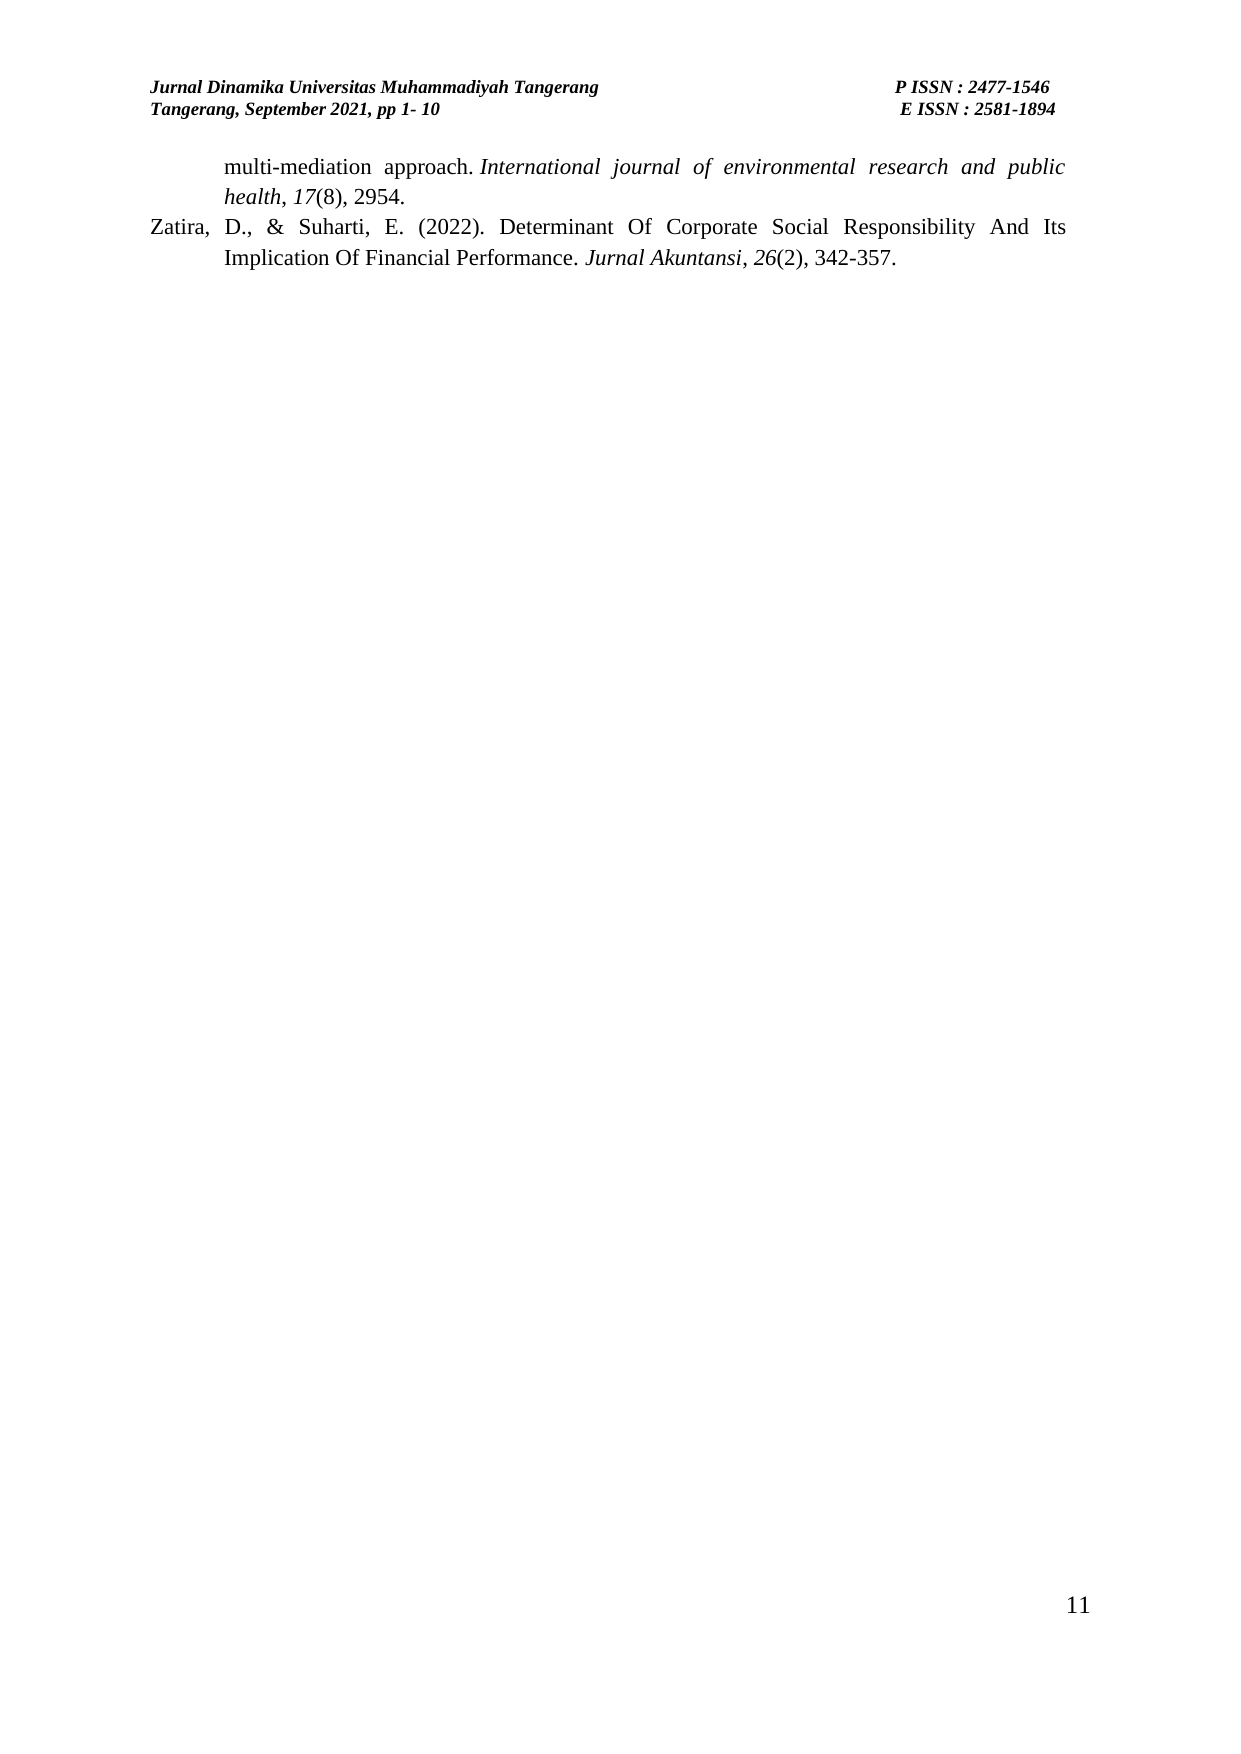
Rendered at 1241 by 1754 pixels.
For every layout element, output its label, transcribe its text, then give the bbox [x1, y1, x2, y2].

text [150, 153, 1068, 209]
text Zatira, D., & Suharti, E. (2022). Determinant Of Corporate Social Responsibility And Its Implication Of Financial Performance. Jurnal Akuntansi, 26(2), 342-357. [150, 240, 1068, 270]
